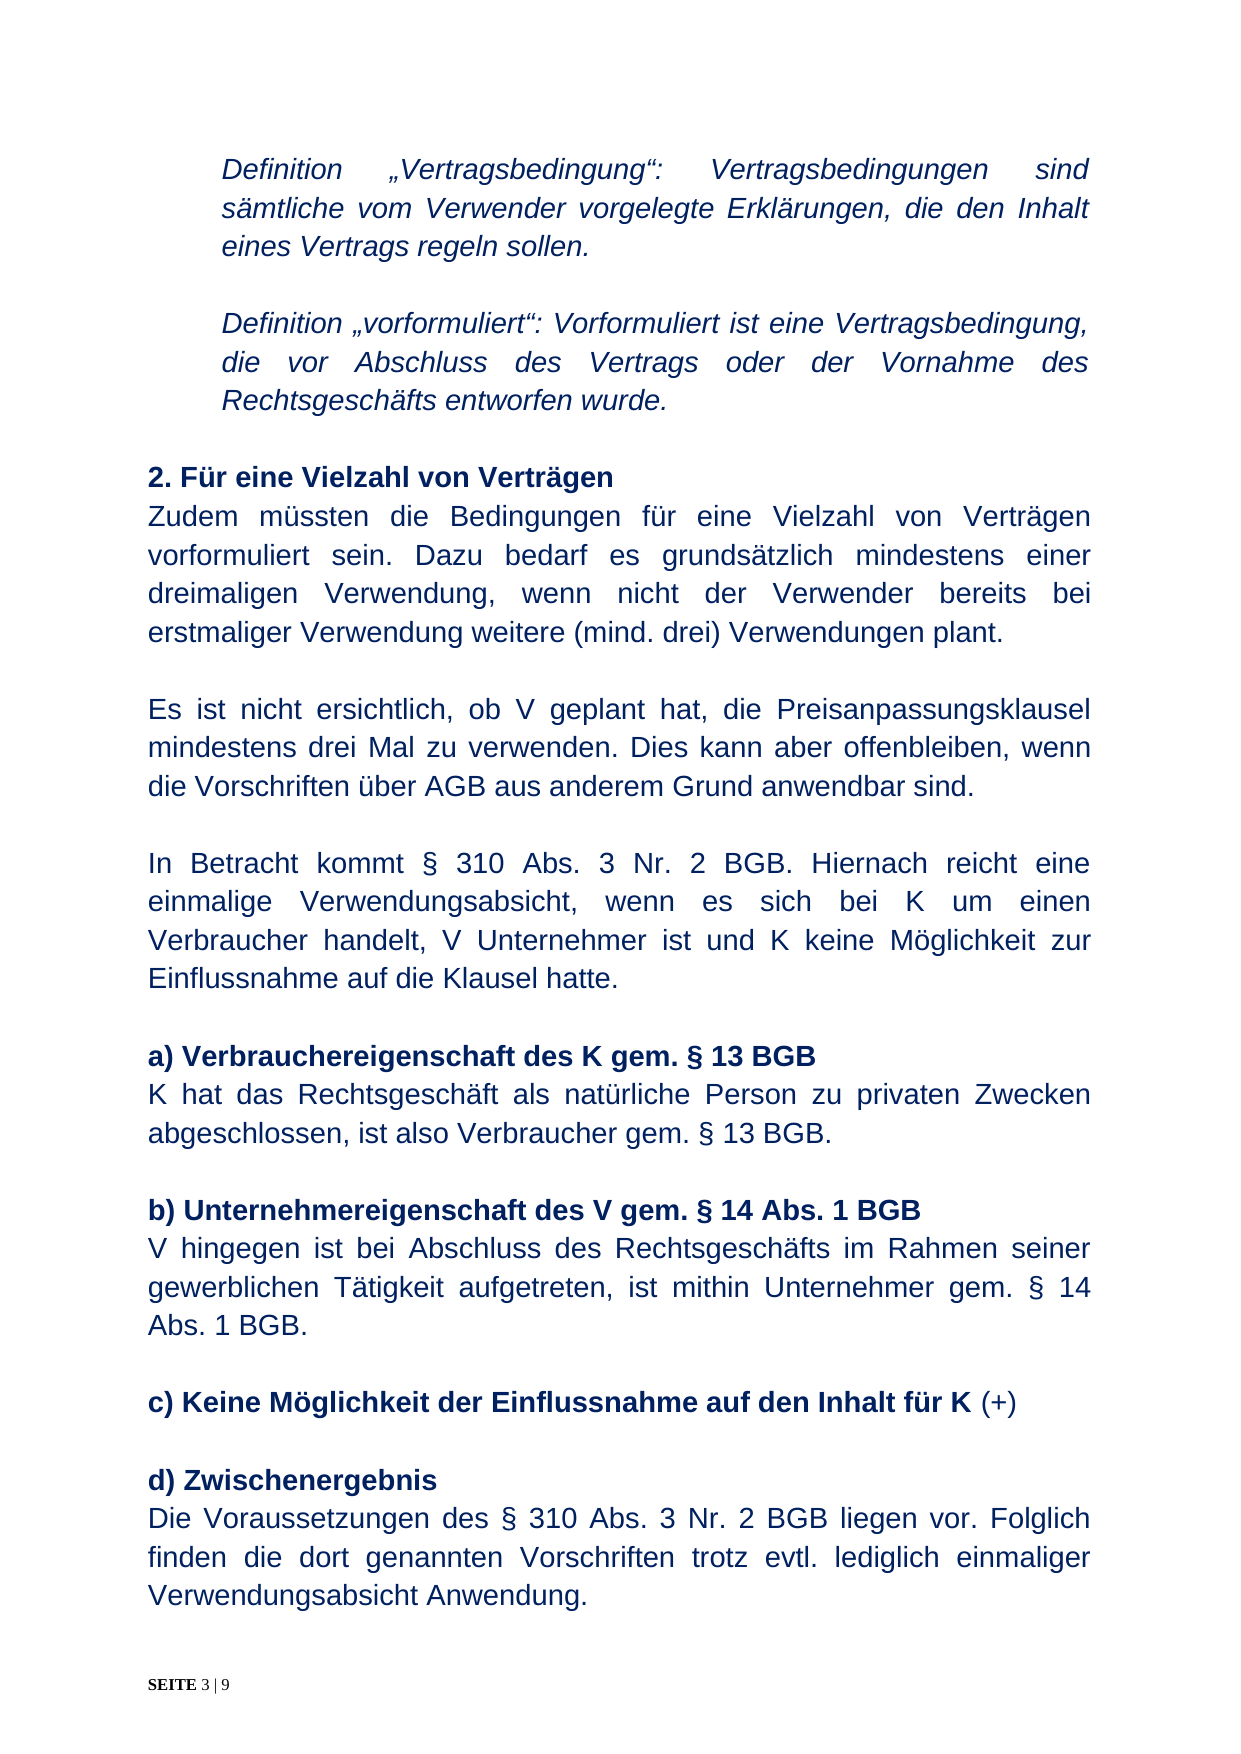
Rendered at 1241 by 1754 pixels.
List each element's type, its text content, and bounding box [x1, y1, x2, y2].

text Definition „vorformuliert“: Vorformuliert ist eine Vertragsbedingung, die vor Abschluss des Vertrags oder der Vornahme des Rechtsgeschäfts entworfen wurde. [221, 306, 1093, 417]
text V hingegen ist bei Abschluss des Rechtsgeschäfts im Rahmen seiner gewerblichen Tätigkeit aufgetreten, ist mithin Unternehmer gem. § 14 Abs. 1 BGB. [148, 1231, 1093, 1342]
text a) Verbrauchereigenschaft des K gem. § 13 BGB [148, 1039, 1093, 1072]
text d) Zwischenergebnis [148, 1463, 1093, 1496]
text 2. Für eine Vielzahl von Verträgen [148, 461, 1093, 494]
text Definition „Vertragsbedingung“: Vertragsbedingungen sind sämtliche vom Verwender vorgelegte Erklärungen, die den Inhalt eines Vertrags regeln sollen. [221, 152, 1093, 263]
text c) Keine Möglichkeit der Einflussnahme auf den Inhalt für K (+) [148, 1386, 1093, 1419]
text Die Voraussetzungen des § 310 Abs. 3 Nr. 2 BGB liegen vor. Folglich finden die dort genannten Vorschriften trotz evtl. lediglich einmaliger Verwendungsabsicht Anwendung. [148, 1501, 1093, 1612]
text Zudem müssten die Bedingungen für eine Vielzahl von Verträgen vorformuliert sein. Dazu bedarf es grundsätzlich mindestens einer dreimaligen Verwendung, wenn nicht der Verwender bereits bei erstmaliger Verwendung weitere (mind. drei) Verwendungen plant. [148, 499, 1093, 648]
text b) Unternehmereigenschaft des V gem. § 14 Abs. 1 BGB [148, 1193, 1093, 1226]
text In Betracht kommt § 310 Abs. 3 Nr. 2 BGB. Hiernach reicht eine einmalige Verwendungsabsicht, wenn es sich bei K um einen Verbraucher handelt, V Unternehmer ist und K keine Möglichkeit zur Einflussnahme auf die Klausel hatte. [148, 846, 1093, 995]
text Es ist nicht ersichtlich, ob V geplant hat, die Preisanpassungsklausel mindestens drei Mal zu verwenden. Dies kann aber offenbleiben, wenn die Vorschriften über AGB aus anderem Grund anwendbar sind. [148, 692, 1093, 802]
text K hat das Rechtsgeschäft als natürliche Person zu privaten Zwecken abgeschlossen, ist also Verbraucher gem. § 13 BGB. [148, 1077, 1093, 1149]
